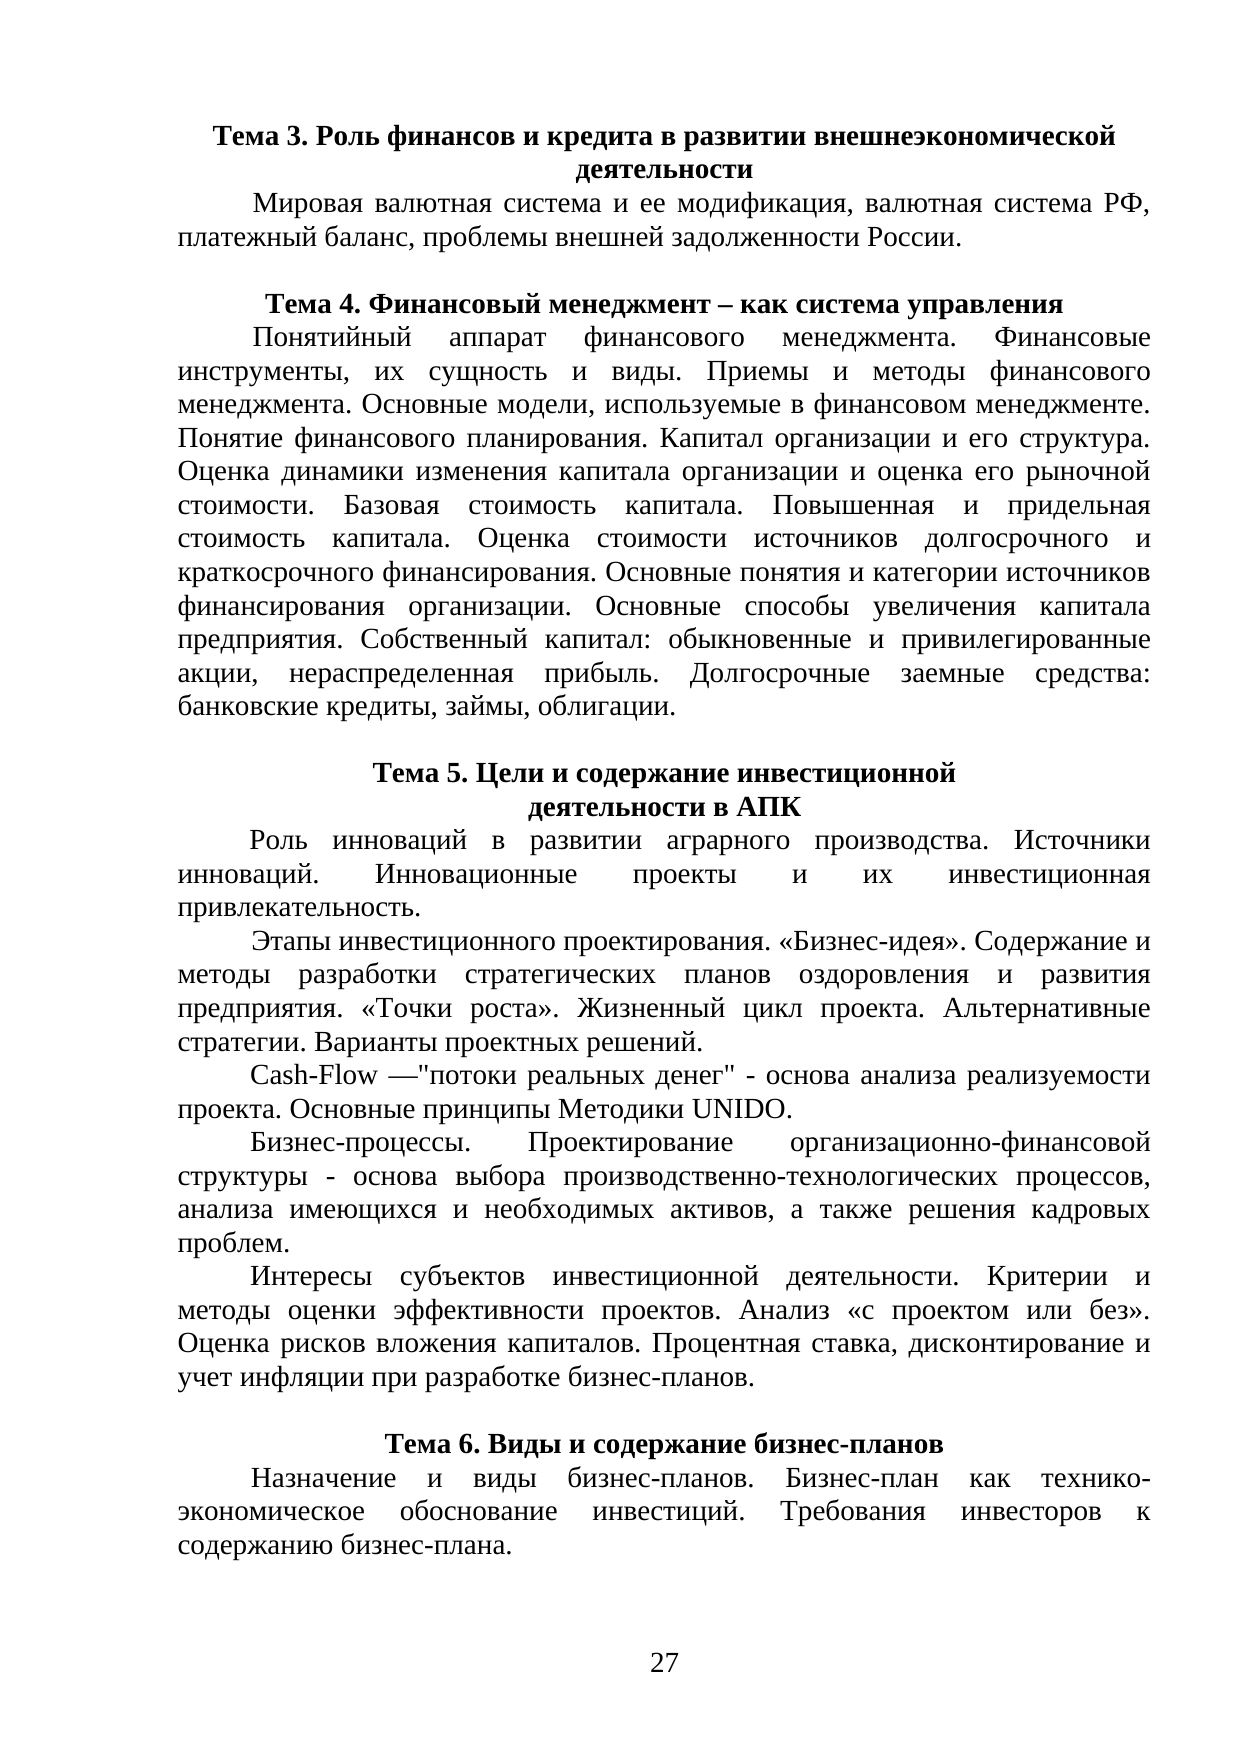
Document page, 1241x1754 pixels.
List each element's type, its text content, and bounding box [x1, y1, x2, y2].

text Назначение и виды бизнес-планов. Бизнес-план как технико-экономическое обоснование инвестиций. Требования инвесторов к содержанию бизнес-плана. [177, 1460, 1152, 1560]
text Бизнес-процессы. Проектирование организационно-финансовой структуры - основа выбора производственно-технологических процессов, анализа имеющихся и необходимых активов, а также решения кадровых проблем. [177, 1124, 1152, 1258]
text Роль инноваций в развитии аграрного производства. Источники инноваций. Инновационные проекты и их инвестиционная привлекательность. [177, 822, 1152, 923]
text Интересы субъектов инвестиционной деятельности. Критерии и методы оценки эффективности проектов. Анализ «с проектом или без». Оценка рисков вложения капиталов. Процентная ставка, дисконтирование и учет инфляции при разработке бизнес-планов. [177, 1258, 1152, 1393]
text Понятийный аппарат финансового менеджмента. Финансовые инструменты, их сущность и виды. Приемы и методы финансового менеджмента. Основные модели, используемые в финансовом менеджменте. Понятие финансового планирования. Капитал организации и его структура. Оценка динамики изменения капитала организации и оценка его рыночной стоимости. Базовая стоимость капитала. Повышенная и придельная стоимость капитала. Оценка стоимости источников долгосрочного и краткосрочного финансирования. Основные понятия и категории источников финансирования организации. Основные способы увеличения капитала предприятия. Собственный капитал: обыкновенные и привилегированные акции, нераспределенная прибыль. Долгосрочные заемные средства: банковские кредиты, займы, облигации. [177, 319, 1152, 722]
text Этапы инвестиционного проектирования. «Бизнес-идея». Содержание и методы разработки стратегических планов оздоровления и развития предприятия. «Точки роста». Жизненный цикл проекта. Альтернативные стратегии. Варианты проектных решений. [177, 923, 1152, 1057]
subtitle Тема 6. Виды и содержание бизнес-планов [177, 1426, 1152, 1460]
text Тема 3. Роль финансов и кредита в развитии внешнеэкономической деятельности [177, 118, 1152, 185]
text Тема 5. Цели и содержание инвестиционной [177, 755, 1152, 789]
text Тема 4. Финансовый менеджмент – как система управления [177, 286, 1152, 319]
text Мировая валютная система и ее модификация, валютная система РФ, платежный баланс, проблемы внешней задолженности России. [177, 185, 1152, 252]
text деятельности в АПК [177, 789, 1152, 822]
text Cash-Flow —"потоки реальных денег" - основа анализа реализуемости проекта. Основные принципы Методики UNIDO. [177, 1057, 1152, 1124]
